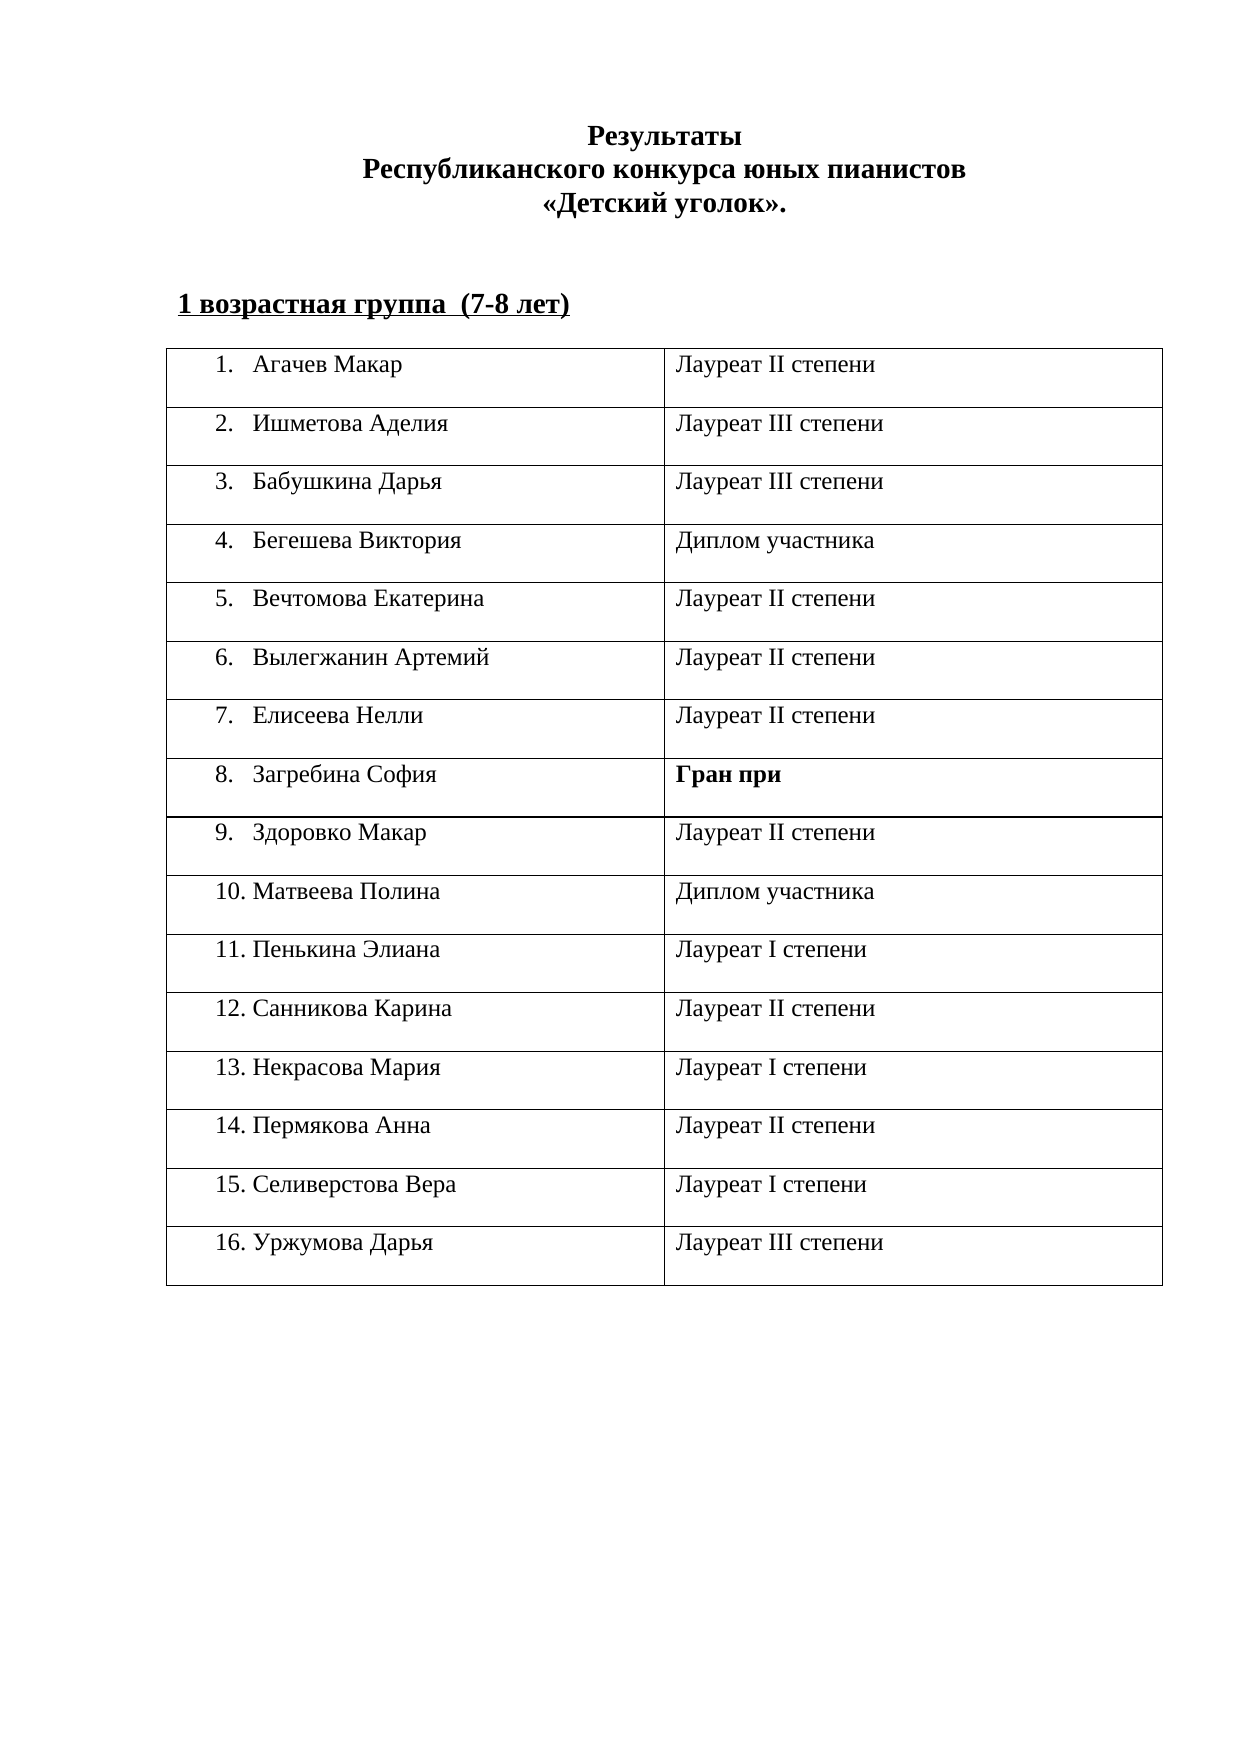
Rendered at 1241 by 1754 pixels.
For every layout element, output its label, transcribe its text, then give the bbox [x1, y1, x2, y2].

table_cell Лауреат II степени [665, 700, 1162, 758]
table_cell Санникова Карина [167, 993, 664, 1051]
table_cell Бабушкина Дарья [167, 466, 664, 524]
table_cell Бегешева Виктория [167, 525, 664, 582]
table_cell Селиверстова Вера [167, 1169, 664, 1226]
text 1 возрастная группа (7-8 лет) [177, 286, 1152, 319]
text «Детский уголок». [177, 185, 1152, 219]
text Республиканского конкурса юных пианистов [177, 152, 1152, 185]
table_cell Гран при [665, 759, 1162, 816]
table_cell Лауреат I степени [665, 1052, 1162, 1109]
table_cell Елисеева Нелли [167, 700, 664, 758]
table_cell Диплом участника [665, 525, 1162, 582]
table_cell Пермякова Анна [167, 1110, 664, 1168]
table_cell Лауреат II степени [665, 993, 1162, 1051]
table_cell Здоровко Макар [167, 818, 664, 875]
table_cell Лауреат III степени [665, 466, 1162, 524]
table_cell Пенькина Элиана [167, 935, 664, 992]
table_header Агачев Макар [167, 349, 664, 407]
table_cell Лауреат III степени [665, 1227, 1162, 1285]
table_cell Лауреат II степени [665, 818, 1162, 875]
table_cell Лауреат I степени [665, 1169, 1162, 1226]
table_cell Лауреат III степени [665, 408, 1162, 465]
table_cell Уржумова Дарья [167, 1227, 664, 1285]
table_cell Лауреат II степени [665, 642, 1162, 699]
table_cell Вылегжанин Артемий [167, 642, 664, 699]
table_cell Лауреат II степени [665, 583, 1162, 641]
text Результаты [177, 118, 1152, 152]
table_cell Загребина София [167, 759, 664, 816]
table_cell Ишметова Аделия [167, 408, 664, 465]
table_cell Вечтомова Екатерина [167, 583, 664, 641]
table_cell Диплом участника [665, 876, 1162, 933]
table_cell Некрасова Мария [167, 1052, 664, 1109]
table_header Лауреат II степени [665, 349, 1162, 407]
table_cell Матвеева Полина [167, 876, 664, 933]
table_cell Лауреат I степени [665, 935, 1162, 992]
table_cell Лауреат II степени [665, 1110, 1162, 1168]
